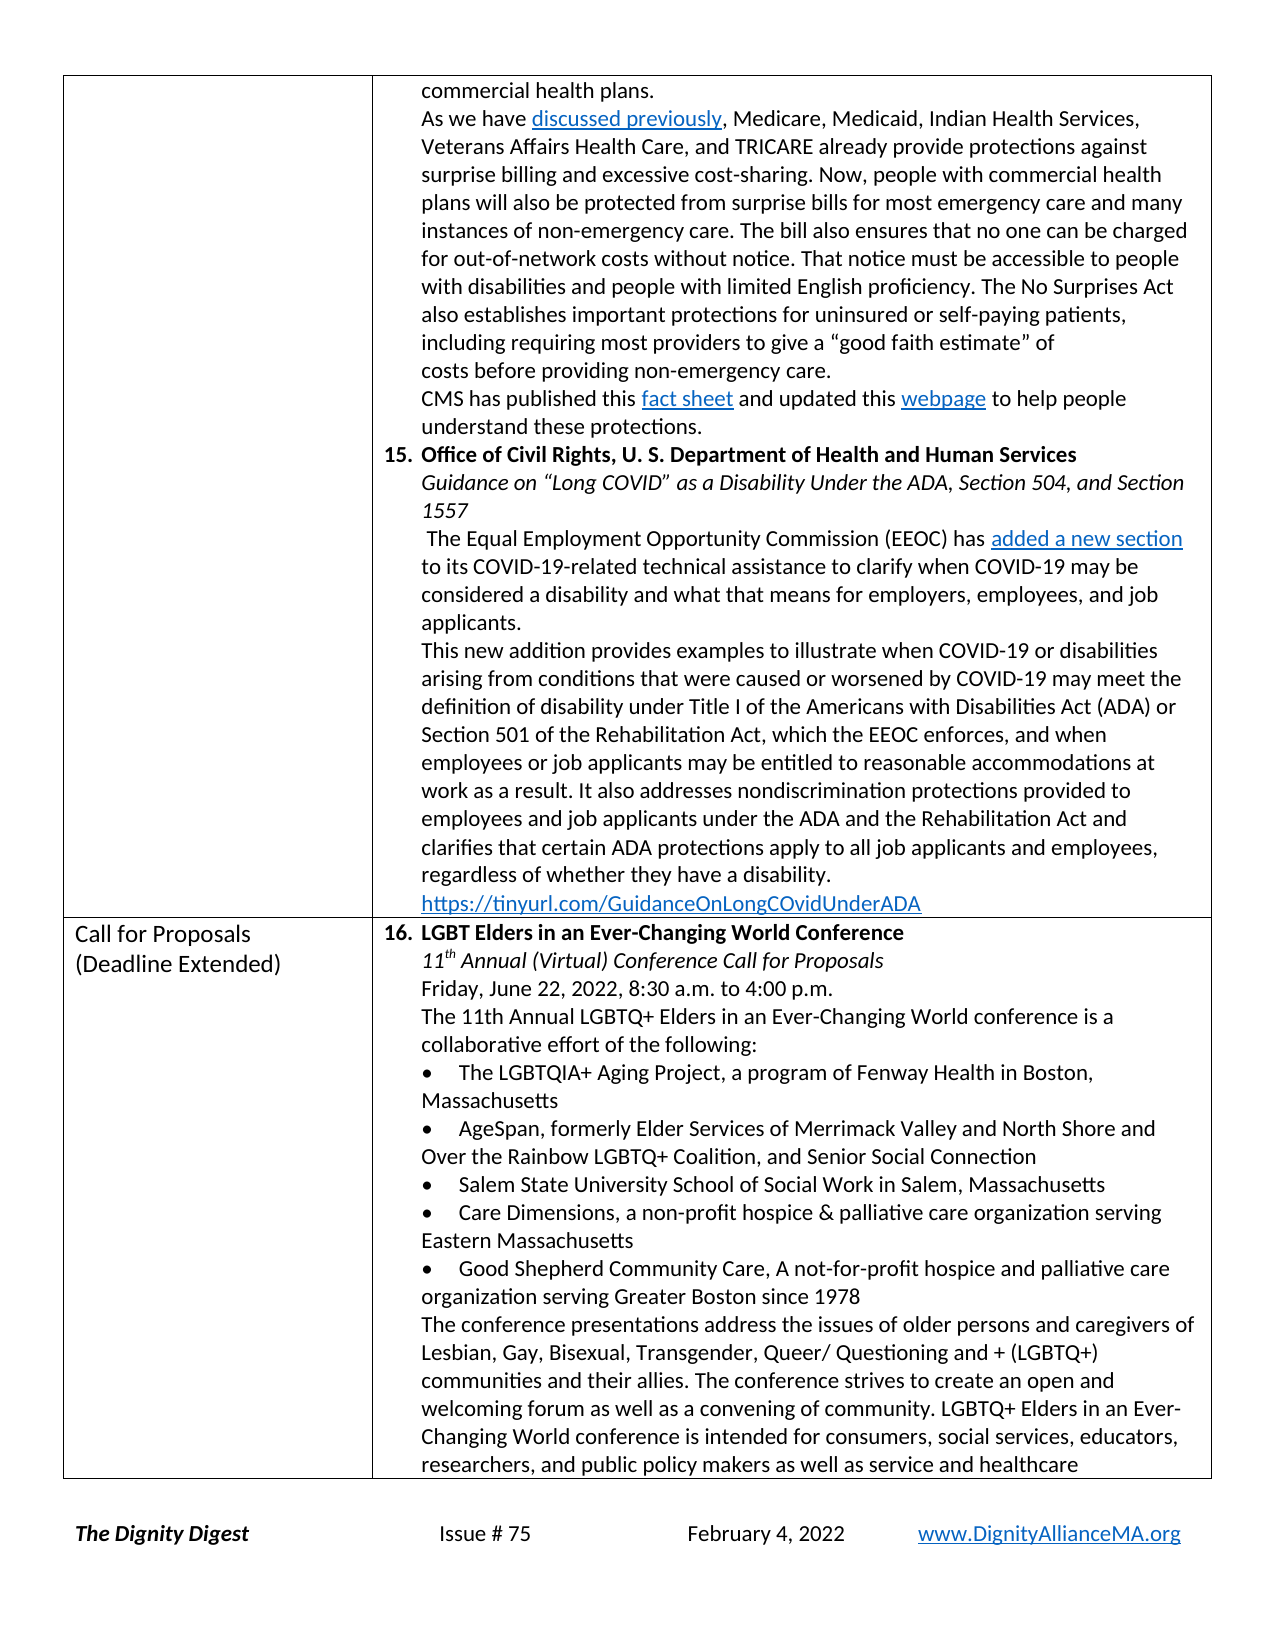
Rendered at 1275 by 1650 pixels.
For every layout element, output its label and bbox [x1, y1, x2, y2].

table_cell [64, 76, 372, 917]
table_cell [373, 76, 1211, 917]
table_cell [373, 918, 1211, 1478]
table_cell [64, 918, 372, 1478]
